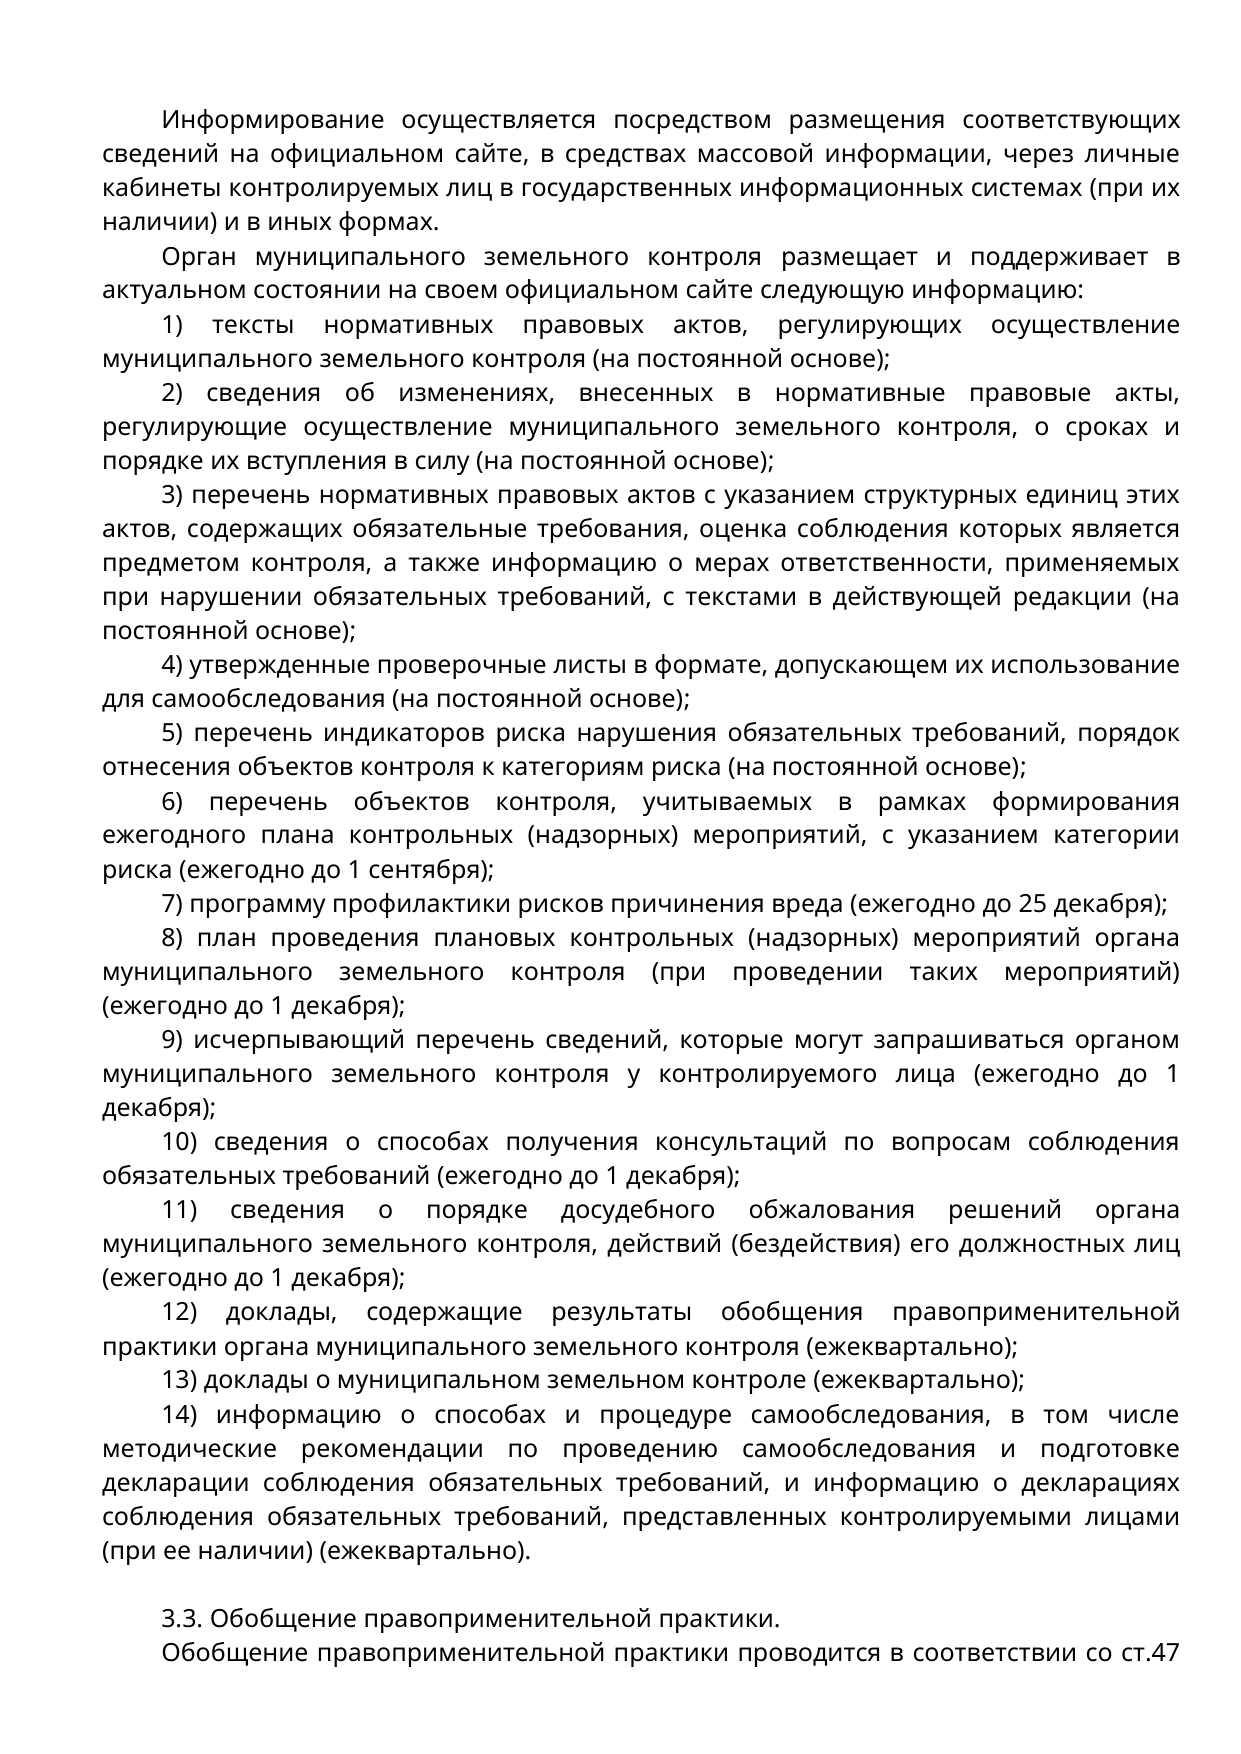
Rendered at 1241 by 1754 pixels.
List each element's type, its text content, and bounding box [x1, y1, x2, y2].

text 2) сведения об изменениях, внесенных в нормативные правовые акты, регулирующие осуществление муниципального земельного контроля, о сроках и порядке их вступления в силу (на постоянной основе); [102, 374, 1181, 477]
text 13) доклады о муниципальном земельном контроле (ежеквартально); [102, 1362, 1181, 1396]
text 10) сведения о способах получения консультаций по вопросам соблюдения обязательных требований (ежегодно до 1 декабря); [102, 1124, 1181, 1192]
text 5) перечень индикаторов риска нарушения обязательных требований, порядок отнесения объектов контроля к категориям риска (на постоянной основе); [102, 715, 1181, 783]
text 14) информацию о способах и процедуре самообследования, в том числе методические рекомендации по проведению самообследования и подготовке декларации соблюдения обязательных требований, и информацию о декларациях соблюдения обязательных требований, представленных контролируемыми лицами (при ее наличии) (ежеквартально). [102, 1396, 1181, 1567]
text 12) доклады, содержащие результаты обобщения правоприменительной практики органа муниципального земельного контроля (ежеквартально); [102, 1294, 1181, 1362]
text Информирование осуществляется посредством размещения соответствующих сведений на официальном сайте, в средствах массовой информации, через личные кабинеты контролируемых лиц в государственных информационных системах (при их наличии) и в иных формах. [102, 102, 1181, 238]
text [102, 1635, 1181, 1669]
text 7) программу профилактики рисков причинения вреда (ежегодно до 25 декабря); [102, 885, 1181, 919]
text Орган муниципального земельного контроля размещает и поддерживает в актуальном состоянии на своем официальном сайте следующую информацию: [102, 238, 1181, 306]
text 9) исчерпывающий перечень сведений, которые могут запрашиваться органом муниципального земельного контроля у контролируемого лица (ежегодно до 1 декабря); [102, 1022, 1181, 1124]
text 4) утвержденные проверочные листы в формате, допускающем их использование для самообследования (на постоянной основе); [102, 647, 1181, 715]
text 3) перечень нормативных правовых актов с указанием структурных единиц этих актов, содержащих обязательные требования, оценка соблюдения которых является предметом контроля, а также информацию о мерах ответственности, применяемых при нарушении обязательных требований, с текстами в действующей редакции (на постоянной основе); [102, 477, 1181, 647]
text 6) перечень объектов контроля, учитываемых в рамках формирования ежегодного плана контрольных (надзорных) мероприятий, с указанием категории риска (ежегодно до 1 сентября); [102, 783, 1181, 885]
text 8) план проведения плановых контрольных (надзорных) мероприятий органа муниципального земельного контроля (при проведении таких мероприятий) (ежегодно до 1 декабря); [102, 919, 1181, 1022]
text 3.3. Обобщение правоприменительной практики. [102, 1601, 1181, 1635]
text 11) сведения о порядке досудебного обжалования решений органа муниципального земельного контроля, действий (бездействия) его должностных лиц (ежегодно до 1 декабря); [102, 1192, 1181, 1294]
text 1) тексты нормативных правовых актов, регулирующих осуществление муниципального земельного контроля (на постоянной основе); [102, 306, 1181, 374]
